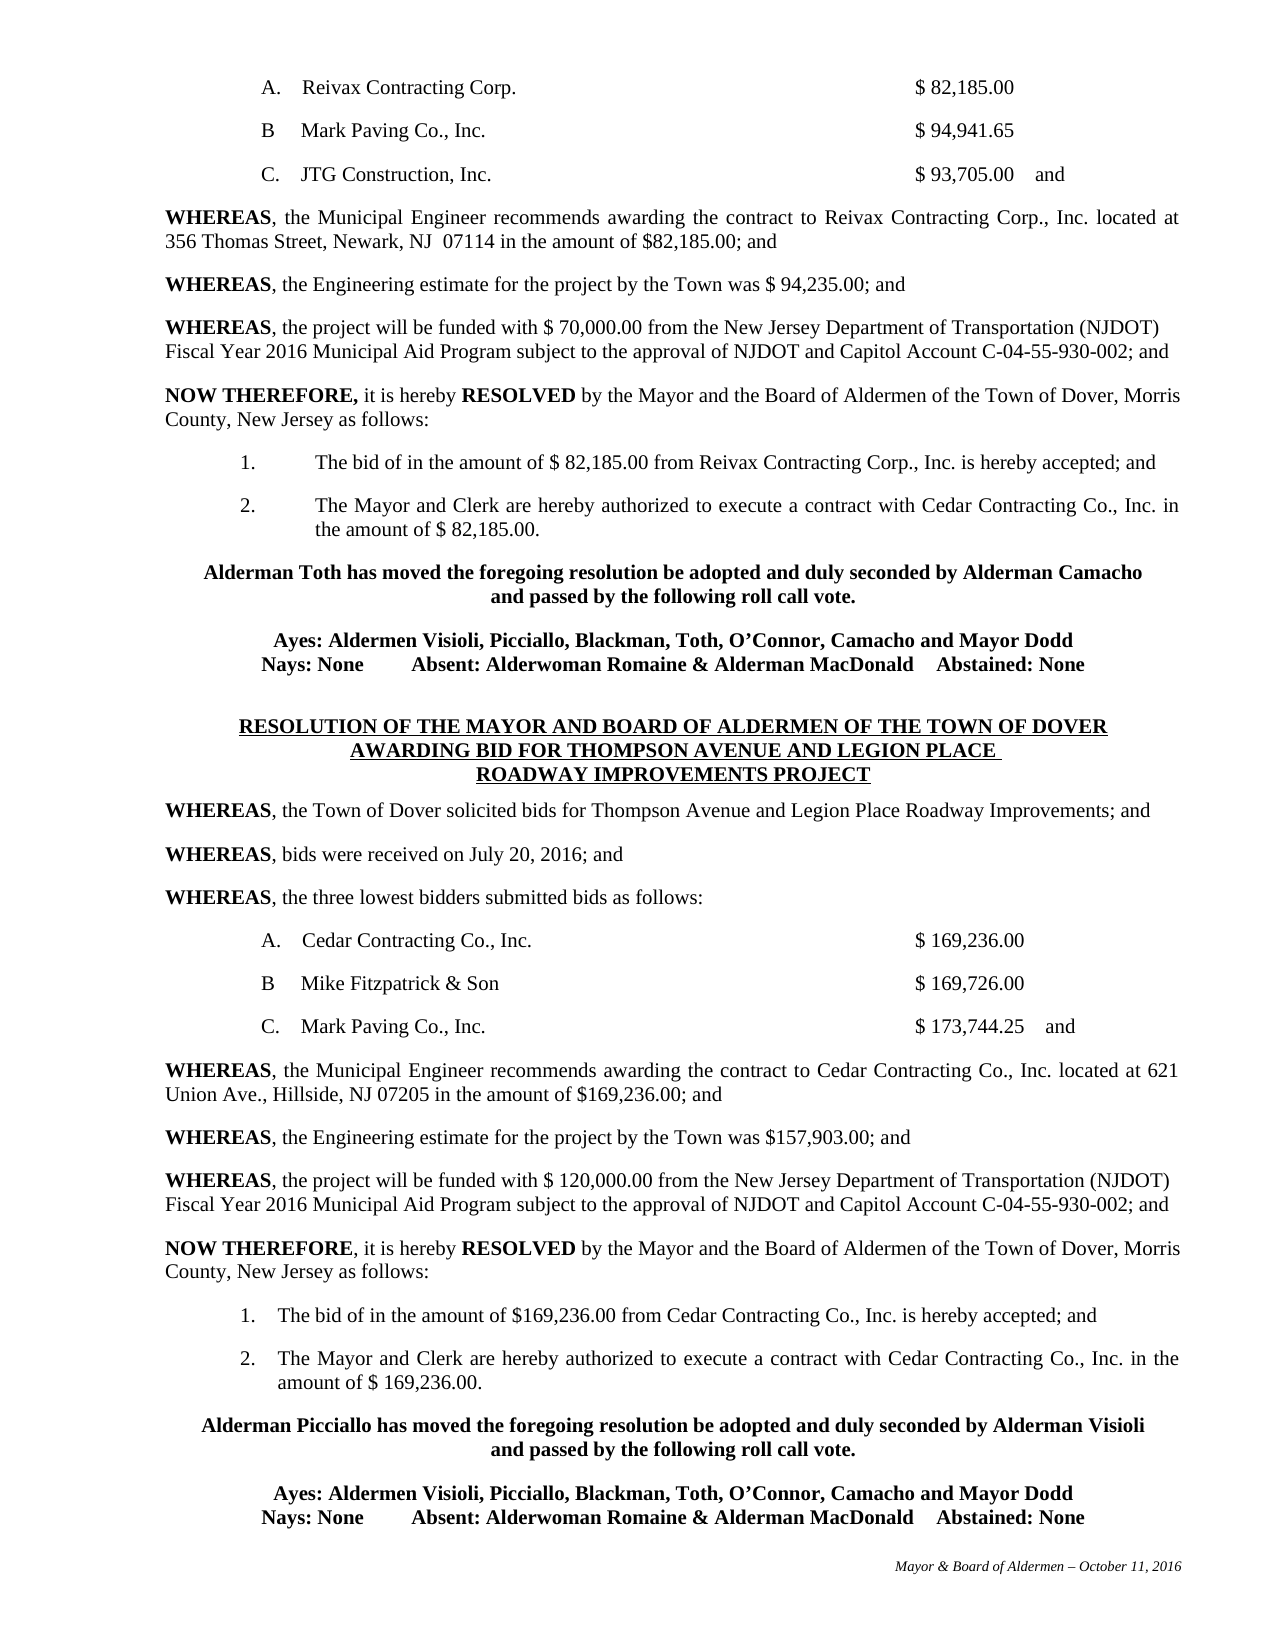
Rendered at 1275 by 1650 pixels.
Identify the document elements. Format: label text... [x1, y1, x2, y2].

text ROADWAY IMPROVEMENTS PROJECT [165, 762, 1181, 786]
text Alderman Toth has moved the foregoing resolution be adopted and duly seconded by Alderman Camacho [165, 560, 1181, 584]
text and passed by the following roll call vote. [165, 1437, 1181, 1461]
text WHEREAS, the Municipal Engineer recommends awarding the contract to Cedar Contracting Co., Inc. located at 621 Union Ave., Hillside, NJ 07205 in the amount of $169,236.00; and [165, 1058, 1181, 1106]
text WHEREAS, the project will be funded with $ 70,000.00 from the New Jersey Department of Transportation (NJDOT) Fiscal Year 2016 Municipal Aid Program subject to the approval of NJDOT and Capitol Account C-04-55-930-002; and [165, 315, 1181, 363]
text Alderman Picciallo has moved the foregoing resolution be adopted and duly seconded by Alderman Visioli [165, 1413, 1181, 1437]
text 1. The bid of in the amount of $ 82,185.00 from Reivax Contracting Corp., Inc. is hereby accepted; and [165, 450, 1181, 474]
text WHEREAS, the three lowest bidders submitted bids as follows: [165, 885, 1181, 909]
text WHEREAS, the Municipal Engineer recommends awarding the contract to Reivax Contracting Corp., Inc. located at 356 Thomas Street, Newark, NJ 07114 in the amount of $82,185.00; and [165, 205, 1181, 253]
text A. Reivax Contracting Corp. $ 82,185.00 [165, 75, 1181, 99]
text NOW THEREFORE, it is hereby RESOLVED by the Mayor and the Board of Aldermen of the Town of Dover, Morris County, New Jersey as follows: [165, 1235, 1181, 1283]
text NOW THEREFORE, it is hereby RESOLVED by the Mayor and the Board of Aldermen of the Town of Dover, Morris County, New Jersey as follows: [165, 382, 1181, 431]
text WHEREAS, bids were received on July 20, 2016; and [165, 841, 1181, 866]
text B Mike Fitzpatrick & Son $ 169,726.00 [165, 971, 1181, 995]
text Ayes: Aldermen Visioli, Picciallo, Blackman, Toth, O’Connor, Camacho and Mayor Dodd [165, 1481, 1181, 1504]
text WHEREAS, the project will be funded with $ 120,000.00 from the New Jersey Department of Transportation (NJDOT) Fiscal Year 2016 Municipal Aid Program subject to the approval of NJDOT and Capitol Account C-04-55-930-002; and [165, 1168, 1181, 1216]
text C. JTG Construction, Inc. $ 93,705.00 and [165, 161, 1181, 186]
text WHEREAS, the Engineering estimate for the project by the Town was $157,903.00; and [165, 1125, 1181, 1149]
text WHEREAS, the Engineering estimate for the project by the Town was $ 94,235.00; and [165, 272, 1181, 296]
text 1. The bid of in the amount of $169,236.00 from Cedar Contracting Co., Inc. is hereby accepted; and [165, 1303, 1181, 1327]
text Ayes: Aldermen Visioli, Picciallo, Blackman, Toth, O’Connor, Camacho and Mayor Dodd [165, 628, 1181, 652]
text Nays: None Absent: Alderwoman Romaine & Alderman MacDonald Abstained: None [165, 1504, 1181, 1529]
text A. Cedar Contracting Co., Inc. $ 169,236.00 [165, 928, 1181, 952]
text WHEREAS, the Town of Dover solicited bids for Thompson Avenue and Legion Place Roadway Improvements; and [165, 798, 1181, 822]
text 2. The Mayor and Clerk are hereby authorized to execute a contract with Cedar Contracting Co., Inc. in the amount of $ 82,185.00. [240, 493, 1181, 541]
text C. Mark Paving Co., Inc. $ 173,744.25 and [165, 1014, 1181, 1038]
text and passed by the following roll call vote. [165, 584, 1181, 608]
text 2. The Mayor and Clerk are hereby authorized to execute a contract with Cedar Contracting Co., Inc. in the amount of $ 169,236.00. [240, 1346, 1181, 1394]
text B Mark Paving Co., Inc. $ 94,941.65 [165, 118, 1181, 142]
text AWARDING BID FOR THOMPSON AVENUE AND LEGION PLACE [165, 738, 1181, 762]
text RESOLUTION OF THE MAYOR AND BOARD OF ALDERMEN OF THE TOWN OF DOVER [165, 714, 1181, 738]
text Nays: None Absent: Alderwoman Romaine & Alderman MacDonald Abstained: None [165, 652, 1181, 676]
